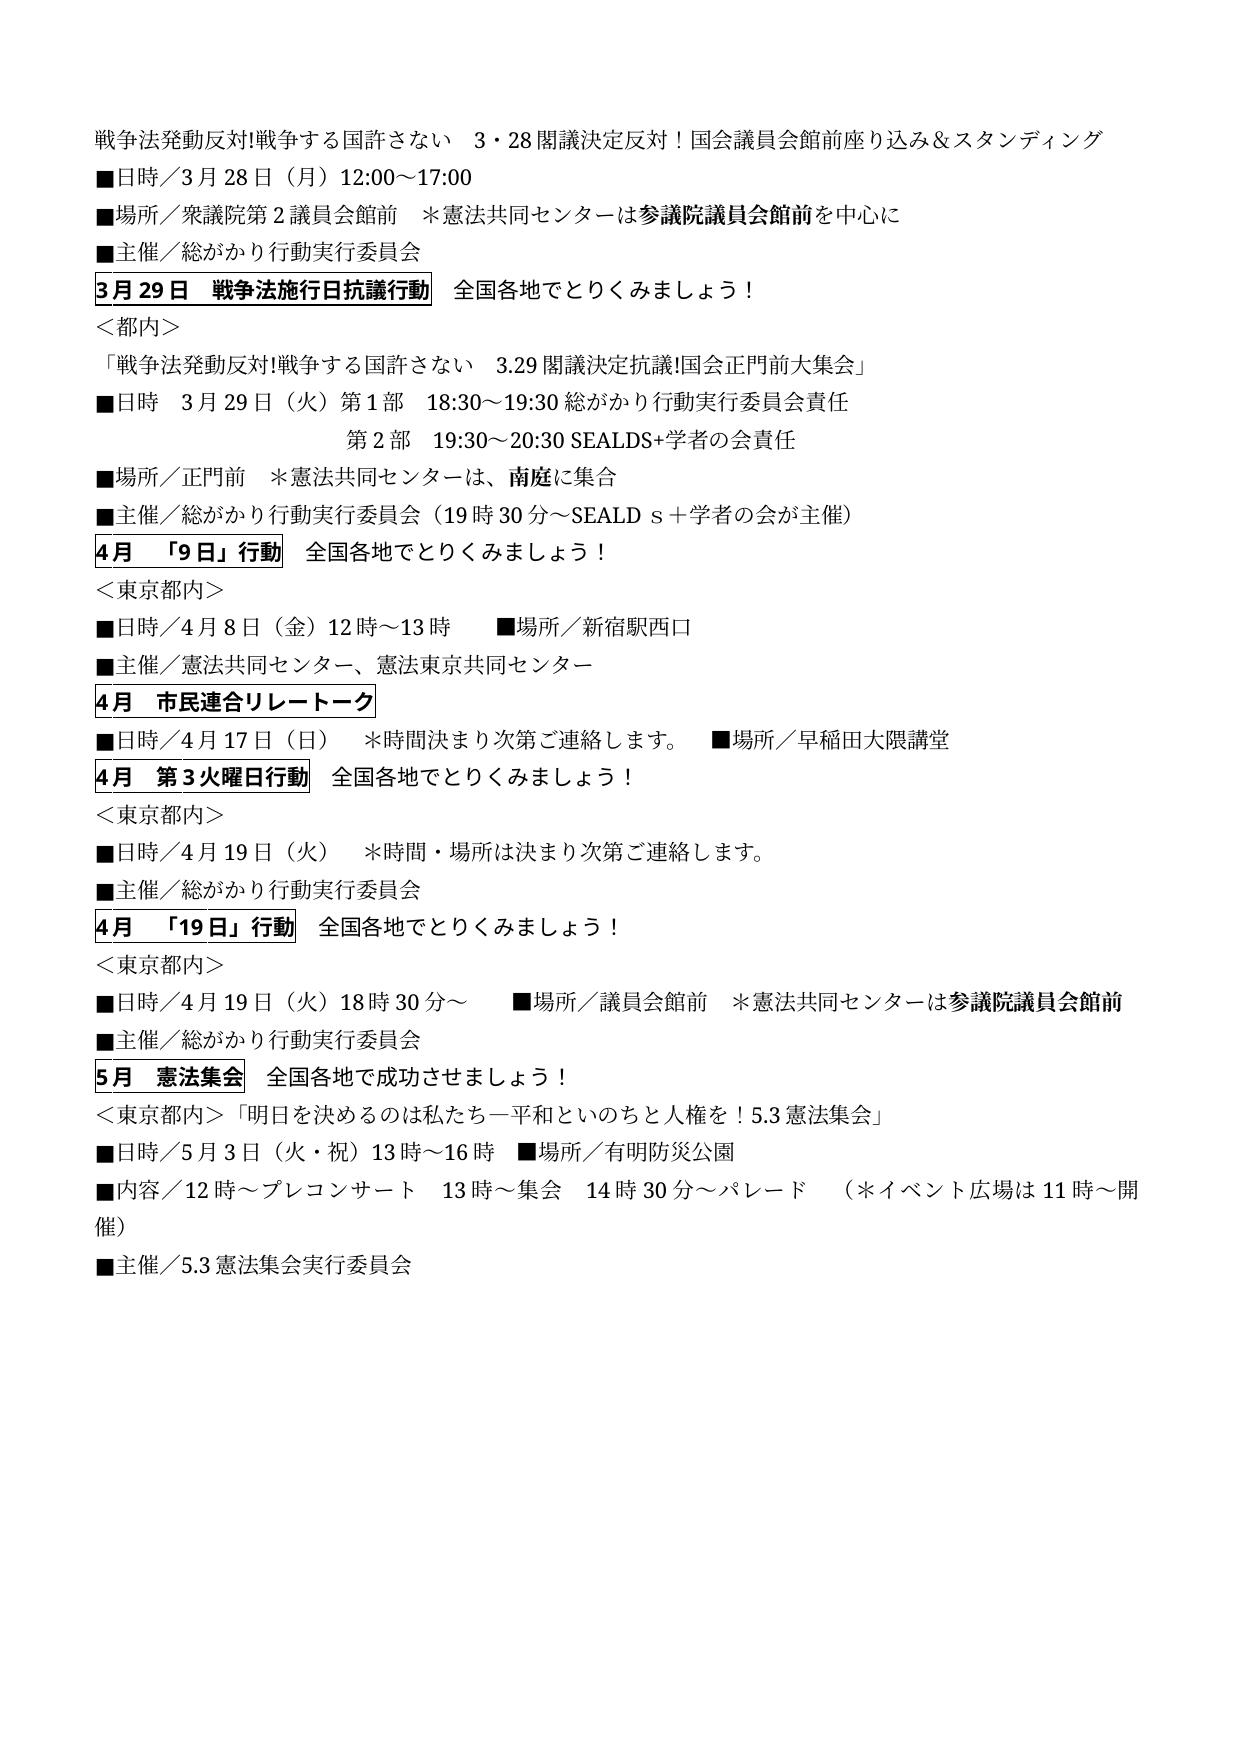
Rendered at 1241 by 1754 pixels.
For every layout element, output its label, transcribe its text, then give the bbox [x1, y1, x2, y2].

text ■主催／5.3憲法集会実行委員会 [94, 1245, 1140, 1282]
text 「戦争法発動反対!戦争する国許さない 3.29閣議決定抗議!国会正門前大集会」 [94, 345, 1140, 382]
text 5月 憲法集会 全国各地で成功させましょう！ [94, 1057, 1140, 1095]
text ■主催／総がかり行動実行委員会 [94, 870, 1140, 907]
text ＜東京都内＞「明日を決めるのは私たち―平和といのちと人権を！5.3憲法集会」 [94, 1095, 1140, 1132]
text ■日時／5月3日（火・祝）13時～16時 ■場所／有明防災公園 [94, 1132, 1140, 1170]
text ＜都内＞ [94, 307, 1140, 345]
text ■場所／衆議院第2議員会館前 ＊憲法共同センターは参議院議員会館前を中心に [94, 195, 1140, 232]
text 3月29日 戦争法施行日抗議行動 全国各地でとりくみましょう！ [94, 270, 1140, 307]
text ■日時 3月29日（火）第1部 18:30～19:30 総がかり行動実行委員会責任 [94, 382, 1140, 420]
text ＜東京都内＞ [94, 795, 1140, 832]
text 4月 「9日」行動 全国各地でとりくみましょう！ [94, 532, 1140, 570]
text ■日時／4月19日（火）18時30分～ ■場所／議員会館前 ＊憲法共同センターは参議院議員会館前 [94, 982, 1140, 1020]
text ■主催／憲法共同センター、憲法東京共同センター [94, 645, 1140, 682]
text ■日時／3月28日（月）12:00～17:00 [94, 157, 1140, 195]
text 4月 第3火曜日行動 全国各地でとりくみましょう！ [94, 757, 1140, 795]
text ■主催／総がかり行動実行委員会（19時30分～SEALDｓ＋学者の会が主催） [94, 495, 1140, 532]
text ■場所／正門前 ＊憲法共同センターは、南庭に集合 [94, 457, 1140, 495]
text ■日時／4月19日（火） ＊時間・場所は決まり次第ご連絡します。 [94, 832, 1140, 870]
text ＜東京都内＞ [94, 570, 1140, 607]
text ■主催／総がかり行動実行委員会 [94, 232, 1140, 270]
text 4月 市民連合リレートーク [94, 682, 1140, 720]
text ■主催／総がかり行動実行委員会 [94, 1020, 1140, 1057]
text ＜東京都内＞ [94, 945, 1140, 982]
text 第2部 19:30～20:30 SEALDS+学者の会責任 [94, 420, 1140, 457]
text ■内容／12時～プレコンサート 13時～集会 14時30分～パレード （＊イベント広場は11時～開催） [94, 1170, 1140, 1245]
text ■日時／4月8日（金）12時～13時 ■場所／新宿駅西口 [94, 607, 1140, 645]
text 4月 「19日」行動 全国各地でとりくみましょう！ [94, 907, 1140, 945]
text 戦争法発動反対!戦争する国許さない 3・28閣議決定反対！国会議員会館前座り込み＆スタンディング [94, 120, 1140, 157]
text ■日時／4月17日（日） ＊時間決まり次第ご連絡します。 ■場所／早稲田大隈講堂 [94, 720, 1140, 757]
